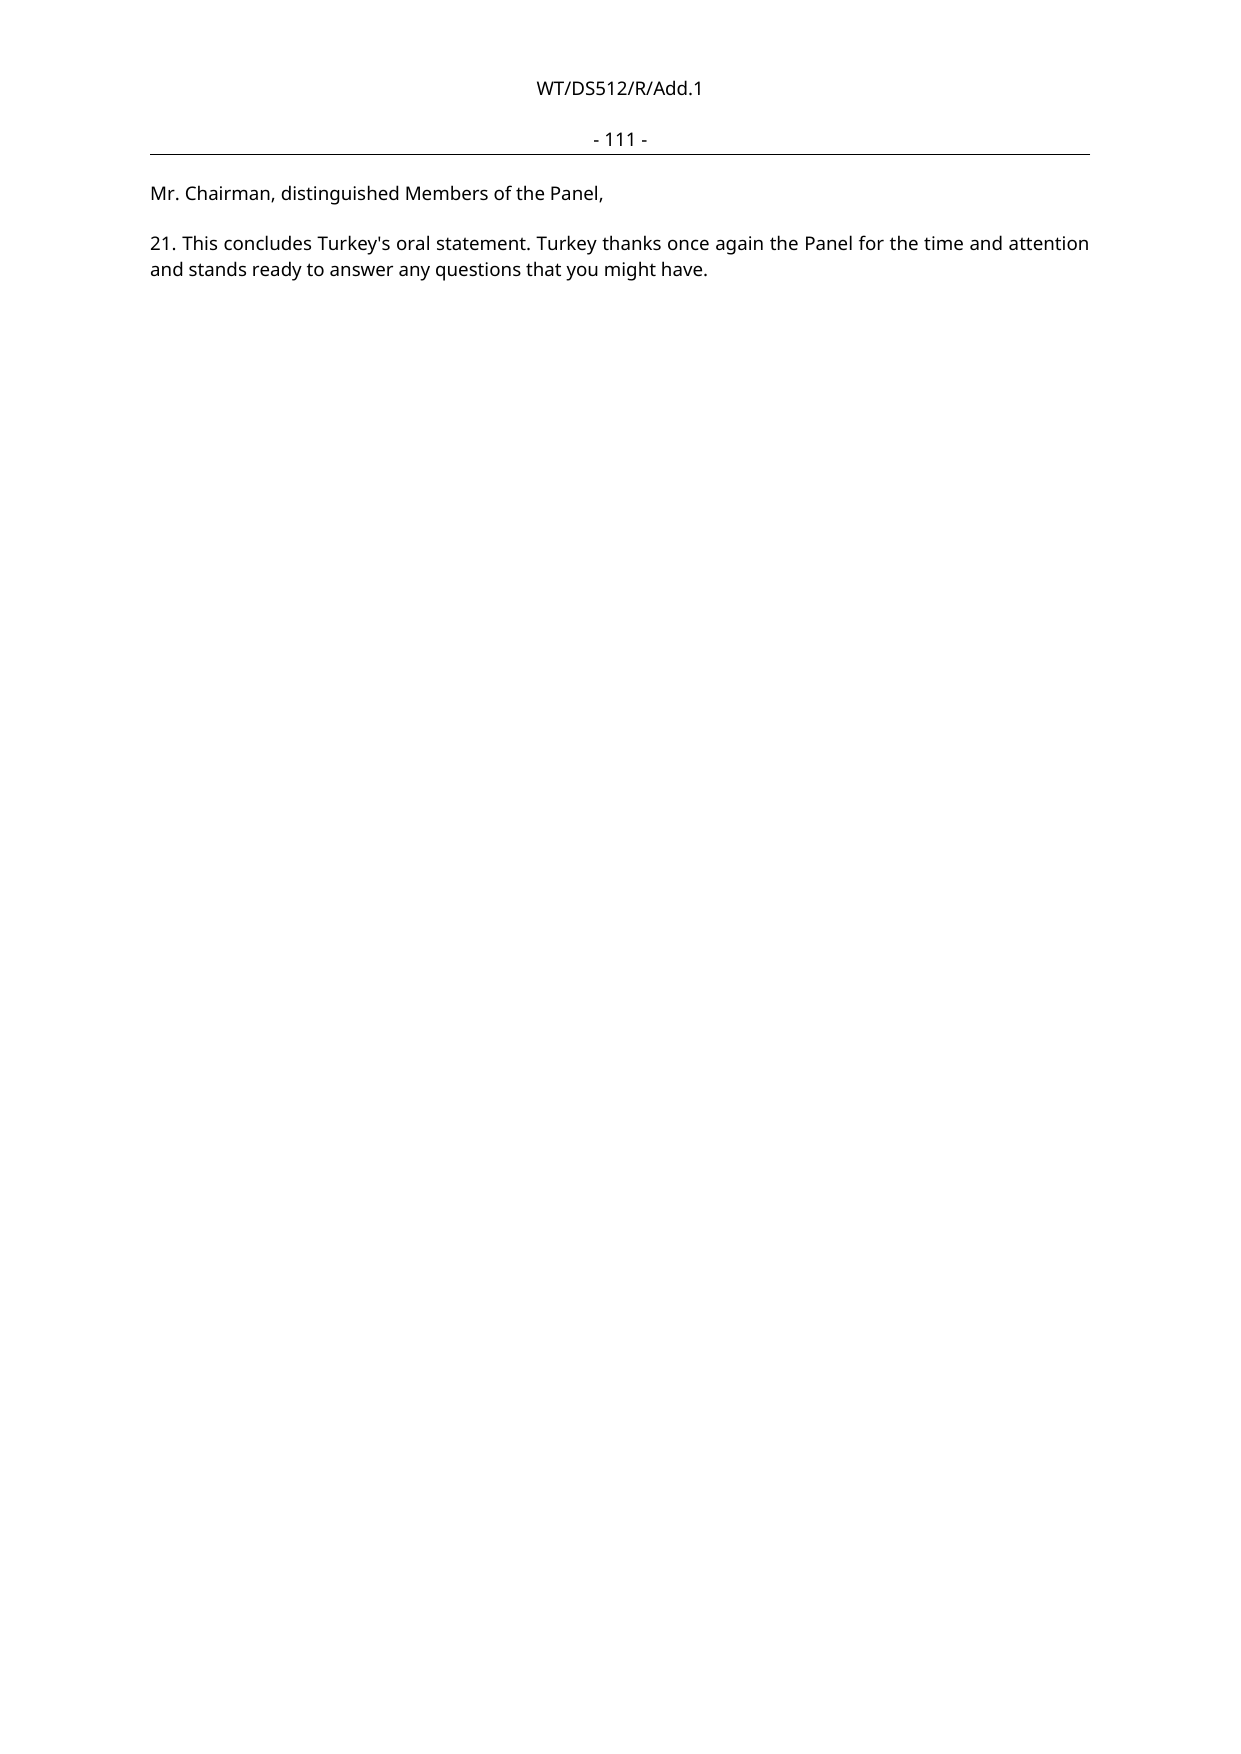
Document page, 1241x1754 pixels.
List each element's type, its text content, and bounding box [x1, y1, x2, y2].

text Mr. Chairman, distinguished Members of the Panel, [150, 180, 1090, 206]
text 21. This concludes Turkey's oral statement. Turkey thanks once again the Panel for the time and attention and stands ready to answer any questions that you might have. [150, 231, 1090, 282]
